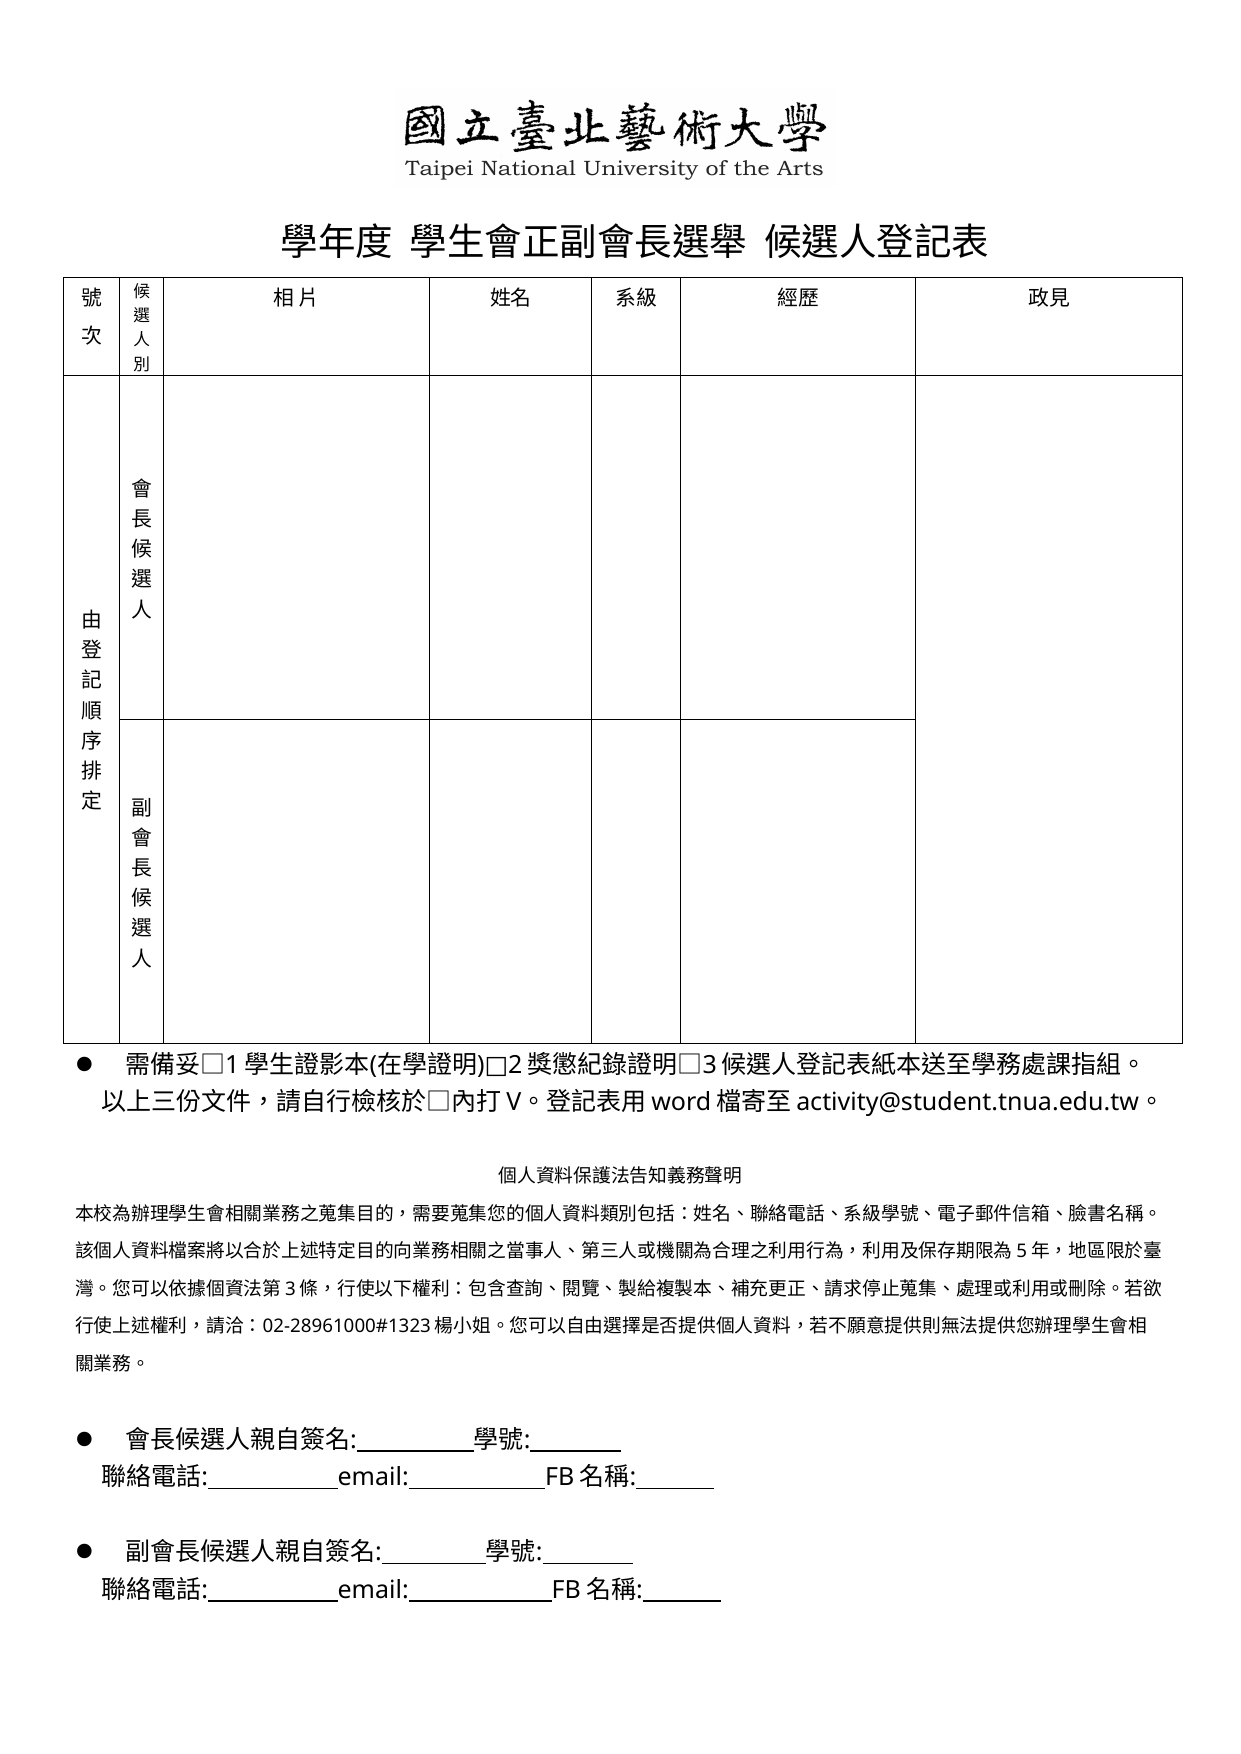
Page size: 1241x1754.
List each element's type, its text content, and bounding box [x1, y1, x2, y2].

table_header 政見 [916, 278, 1182, 375]
text 聯絡電話: email: FB名稱: [75, 1456, 1165, 1493]
picture [393, 89, 837, 187]
table_cell [681, 720, 915, 1042]
table_cell [164, 720, 429, 1042]
table_cell [430, 376, 591, 719]
table_header 經歷 [681, 278, 915, 375]
table_header 號 次 [64, 278, 119, 375]
list 副會長候選人親自簽名: 學號: [75, 1531, 1165, 1568]
text 個人資料保護法告知義務聲明 [75, 1156, 1165, 1193]
table_cell [592, 376, 680, 719]
table_cell [592, 720, 680, 1042]
list 會長候選人親自簽名: 學號: [75, 1418, 1165, 1456]
table_cell [681, 376, 915, 719]
table_cell 由 登記順序排定 [64, 376, 119, 1042]
list 需備妥□1學生證影本(在學證明)□2獎懲紀錄證明□3候選人登記表紙本送至學務處課指組。 [75, 1044, 1165, 1081]
table_header 姓名 [430, 278, 591, 375]
table_cell [430, 720, 591, 1042]
table_header 候選 人別 [120, 278, 163, 375]
text 學年度 學生會正副會長選舉 候選人登記表 [75, 89, 1165, 277]
table_cell 會長 候選人 [120, 376, 163, 719]
table_cell [916, 376, 1182, 1042]
text 聯絡電話: email: FB名稱: [75, 1568, 1165, 1606]
table_cell [164, 376, 429, 719]
text 以上三份文件，請自行檢核於□內打V。登記表用word檔寄至activity@student.tnua.edu.tw。 [75, 1081, 1165, 1118]
table_cell 副會長候選人 [120, 720, 163, 1042]
table_header 相 片 [164, 278, 429, 375]
text 本校為辦理學生會相關業務之蒐集目的，需要蒐集您的個人資料類別包括：姓名、聯絡電話、系級學號、電子郵件信箱、臉書名稱。該個人資料檔案將以合於上述特定目的向業務相關之當事人、第三人或機關為合理之利用行為，利用及保存期限為5年，地區限於臺灣。您可以依據個資法第3條，行使以下權利：包含查詢、閱覽、製給複製本、補充更正、請求停止蒐集、處理或利用或刪除。若欲行使上述權利，請洽：02-28961000#1323楊小姐。您可以自由選擇是否提供個人資料，若不願意提供則無法提供您辦理學生會相關業務。 [75, 1193, 1165, 1381]
table_header 系級 [592, 278, 680, 375]
